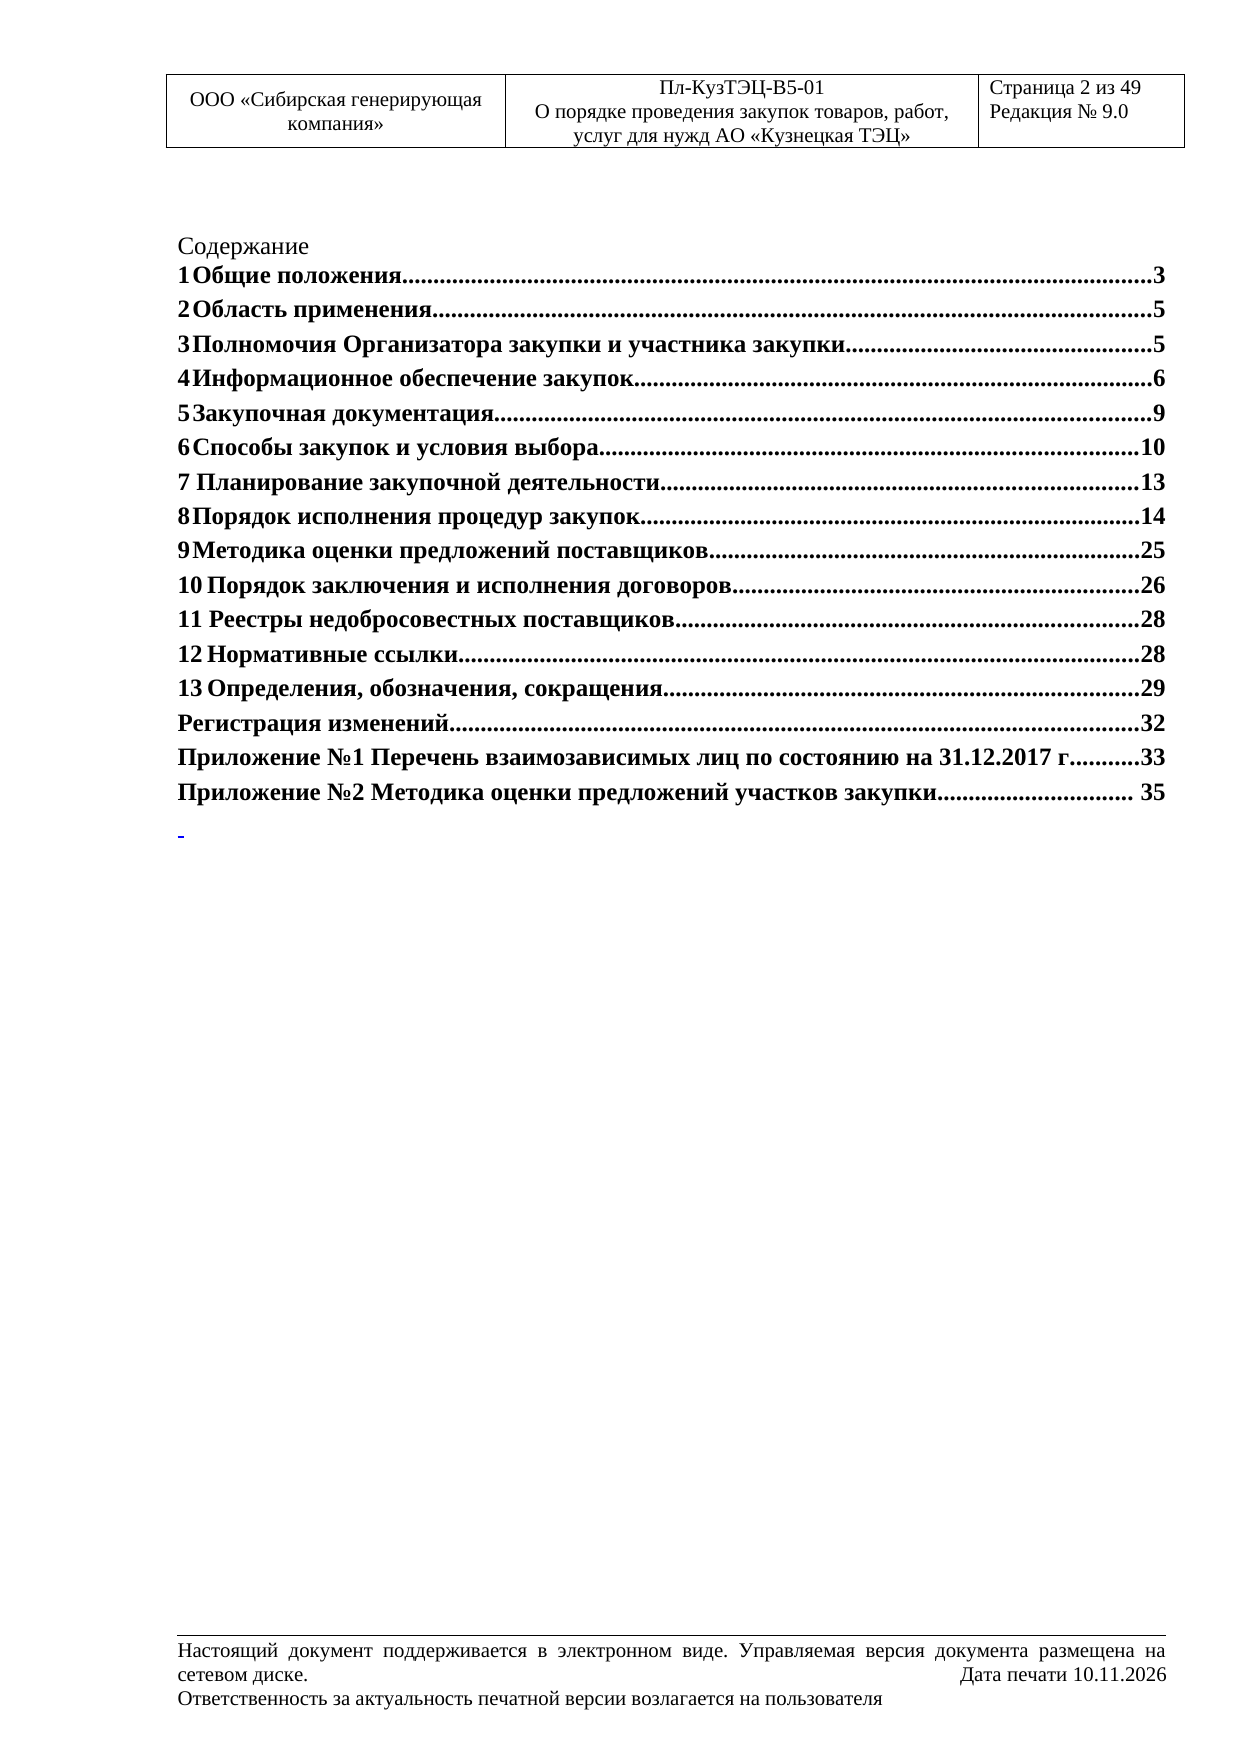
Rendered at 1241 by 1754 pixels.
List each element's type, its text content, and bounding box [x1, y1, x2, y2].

text 8 Порядок исполнения процедур закупок 14 [177, 501, 1166, 530]
text 3 Полномочия Организатора закупки и участника закупки 5 [177, 329, 1166, 357]
text 4 Информационное обеспечение закупок 6 [177, 363, 1166, 392]
text 5 Закупочная документация 9 [177, 398, 1166, 426]
text 10 Порядок заключения и исполнения договоров 26 [177, 570, 1166, 599]
text 9 Методика оценки предложений поставщиков 25 [177, 536, 1166, 564]
text Регистрация изменений 32 [177, 708, 1166, 737]
text 12 Нормативные ссылки 28 [177, 639, 1166, 668]
text Приложение №1 Перечень взаимозависимых лиц по состоянию на 31.12.2017 г 33 [177, 742, 1166, 771]
text 2 Область применения 5 [177, 294, 1166, 323]
text Содержание [177, 231, 1166, 260]
text 13 Определения, обозначения, сокращения 29 [177, 673, 1166, 702]
text 11 Реестры недобросовестных поставщиков 28 [177, 604, 1166, 633]
text 1 Общие положения 3 [177, 260, 1166, 288]
text 7 Планирование закупочной деятельности 13 [177, 467, 1166, 495]
text 6 Способы закупок и условия выбора 10 [177, 432, 1166, 461]
text Приложение №2 Методика оценки предложений участков закупки 35 [177, 777, 1166, 806]
